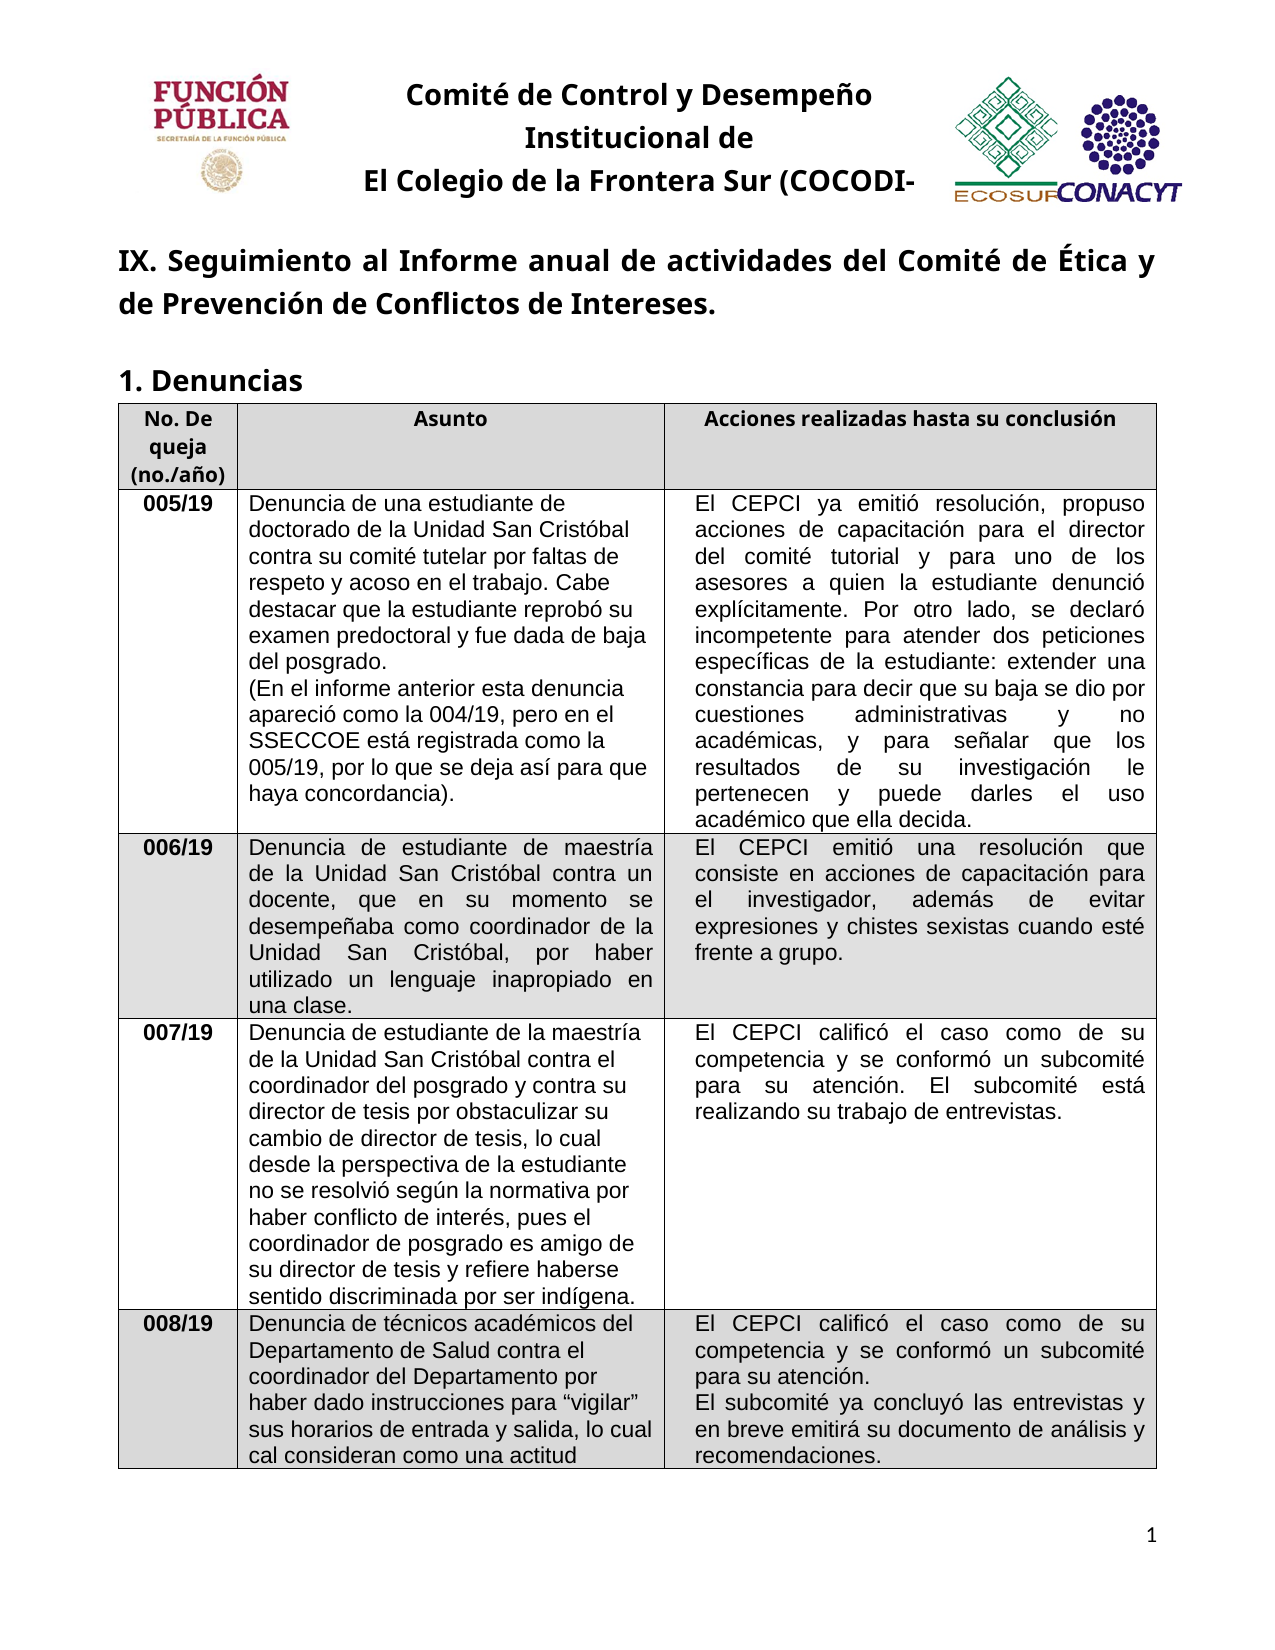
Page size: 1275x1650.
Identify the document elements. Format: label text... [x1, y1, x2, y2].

table_cell El CEPCI emitió una resolución que consiste en acciones de capacitación para el investigador, además de evitar expresiones y chistes sexistas cuando esté frente a grupo. [665, 834, 1156, 1018]
table_cell El CEPCI calificó el caso como de su competencia y se conformó un subcomité para su atención. El subcomité está realizando su trabajo de entrevistas. [665, 1019, 1156, 1309]
table_cell 008/19 [119, 1310, 237, 1468]
table_cell Denuncia de estudiante de maestría de la Unidad San Cristóbal contra un docente, que en su momento se desempeñaba como coordinador de la Unidad San Cristóbal, por haber utilizado un lenguaje inapropiado en una clase. [238, 834, 664, 1018]
table_cell 005/19 [119, 490, 237, 833]
picture [133, 67, 303, 194]
table_cell Denuncia de una estudiante de doctorado de la Unidad San Cristóbal contra su comité tutelar por faltas de respeto y acoso en el trabajo. Cabe destacar que la estudiante reprobó su examen predoctoral y fue dada de baja del posgrado. (En el informe anterior esta denuncia apareció como la 004/19, pero en el SSECCOE está registrada como la 005/19, por lo que se deja así para que haya concordancia). [238, 490, 664, 833]
picture [949, 67, 1183, 208]
table_cell Denuncia de estudiante de la maestría de la Unidad San Cristóbal contra el coordinador del posgrado y contra su director de tesis por obstaculizar su cambio de director de tesis, lo cual desde la perspectiva de la estudiante no se resolvió según la normativa por haber conflicto de interés, pues el coordinador de posgrado es amigo de su director de tesis y refiere haberse sentido discriminada por ser indígena. [238, 1019, 664, 1309]
table_header Asunto [238, 404, 664, 489]
table_header No. De queja (no./año) [119, 404, 237, 489]
table_cell 006/19 [119, 834, 237, 1018]
table_header Acciones realizadas hasta su conclusión [665, 404, 1156, 489]
table_cell 007/19 [119, 1019, 237, 1309]
text 1. Denuncias [118, 360, 1157, 399]
text IX. Seguimiento al Informe anual de actividades del Comité de Ética y de Prevención de Conflictos de Intereses. [118, 241, 1157, 323]
table_cell El CEPCI ya emitió resolución, propuso acciones de capacitación para el director del comité tutorial y para uno de los asesores a quien la estudiante denunció explícitamente. Por otro lado, se declaró incompetente para atender dos peticiones específicas de la estudiante: extender una constancia para decir que su baja se dio por cuestiones administrativas y no académicas, y para señalar que los resultados de su investigación le pertenecen y puede darles el uso académico que ella decida. [665, 490, 1156, 833]
